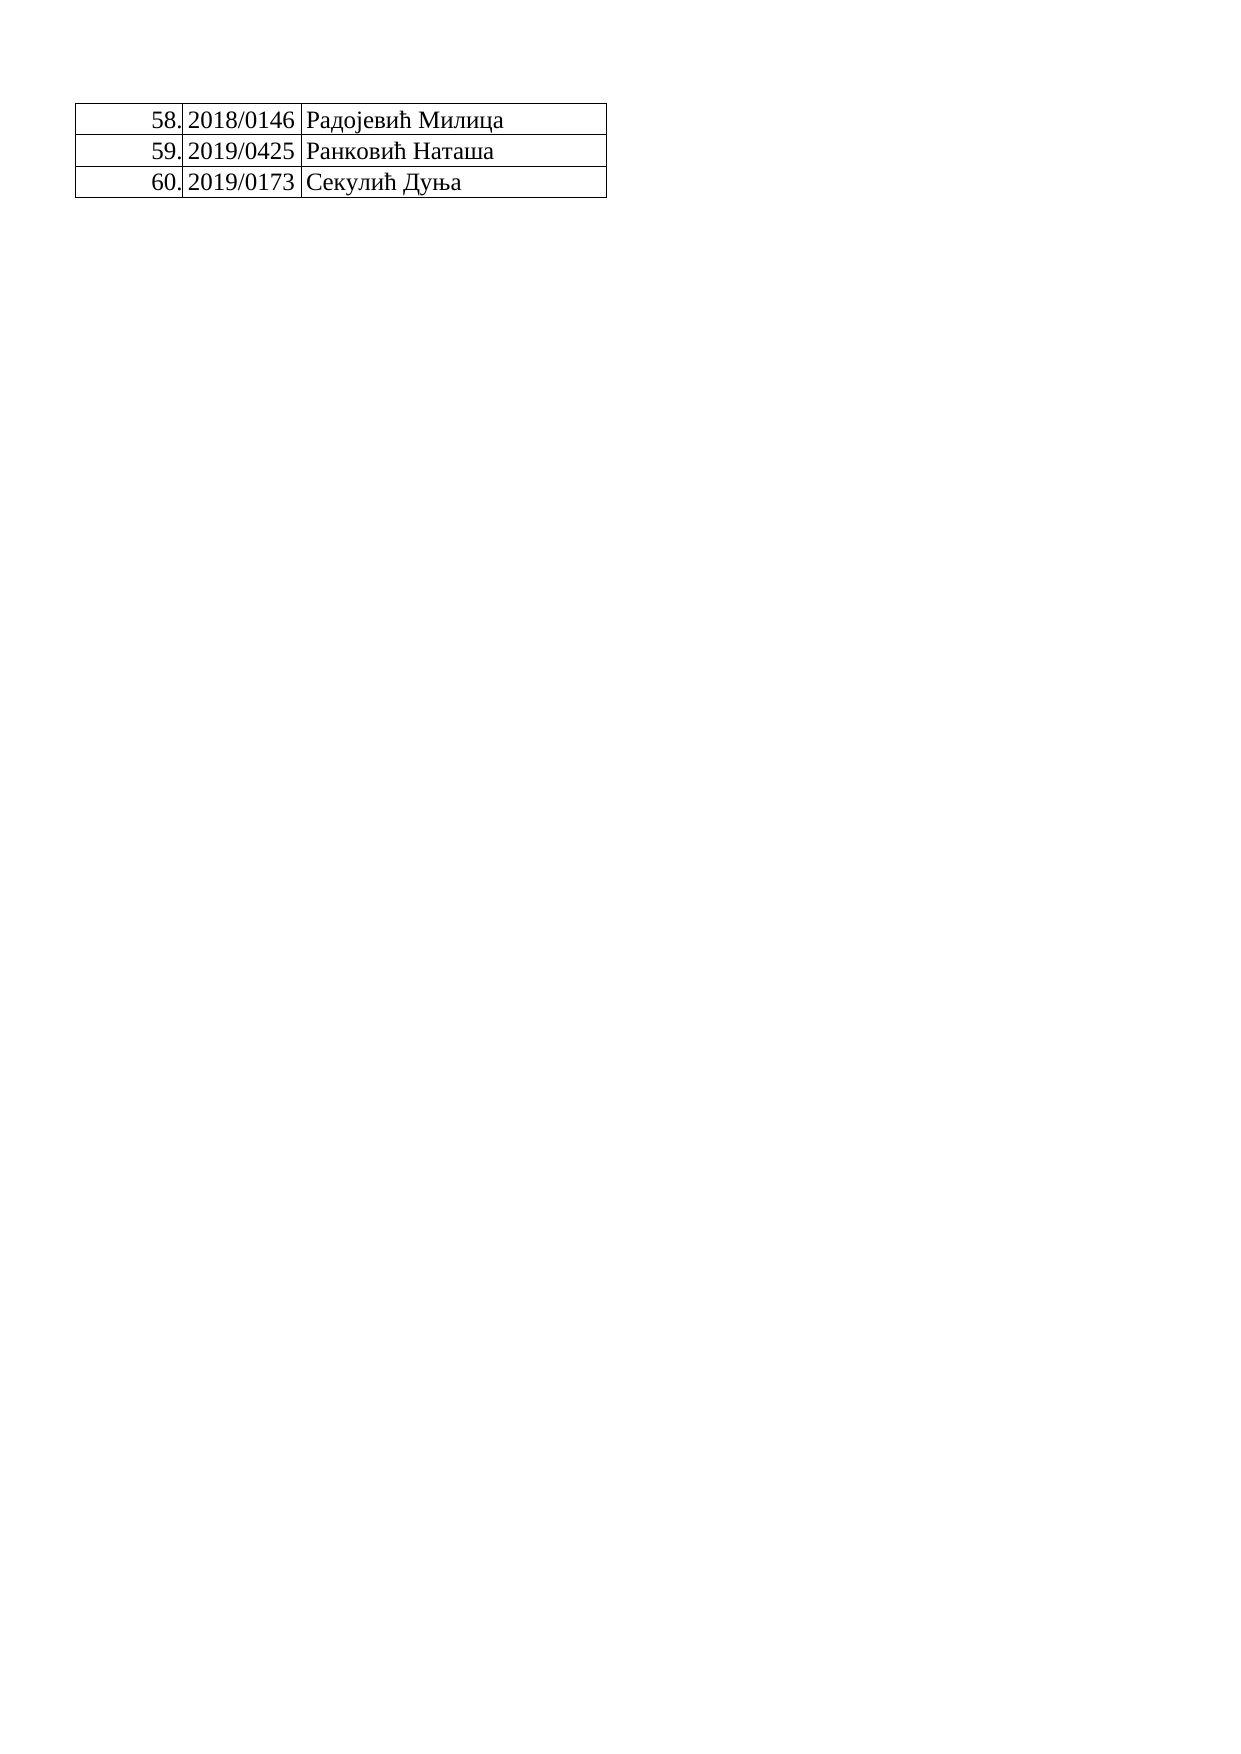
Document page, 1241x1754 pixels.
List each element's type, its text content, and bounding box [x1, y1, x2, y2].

table_cell [76, 104, 182, 134]
table_cell [76, 135, 182, 166]
table_cell 2018/0146 [183, 104, 301, 134]
table_cell Ранковић Наташа [302, 135, 606, 166]
table_cell 2019/0425 [183, 135, 301, 166]
table_cell Радојевић Милица [302, 104, 606, 134]
table_cell 2019/0173 [183, 167, 301, 197]
table_cell [76, 167, 182, 197]
table_cell Секулић Дуња [302, 167, 606, 197]
